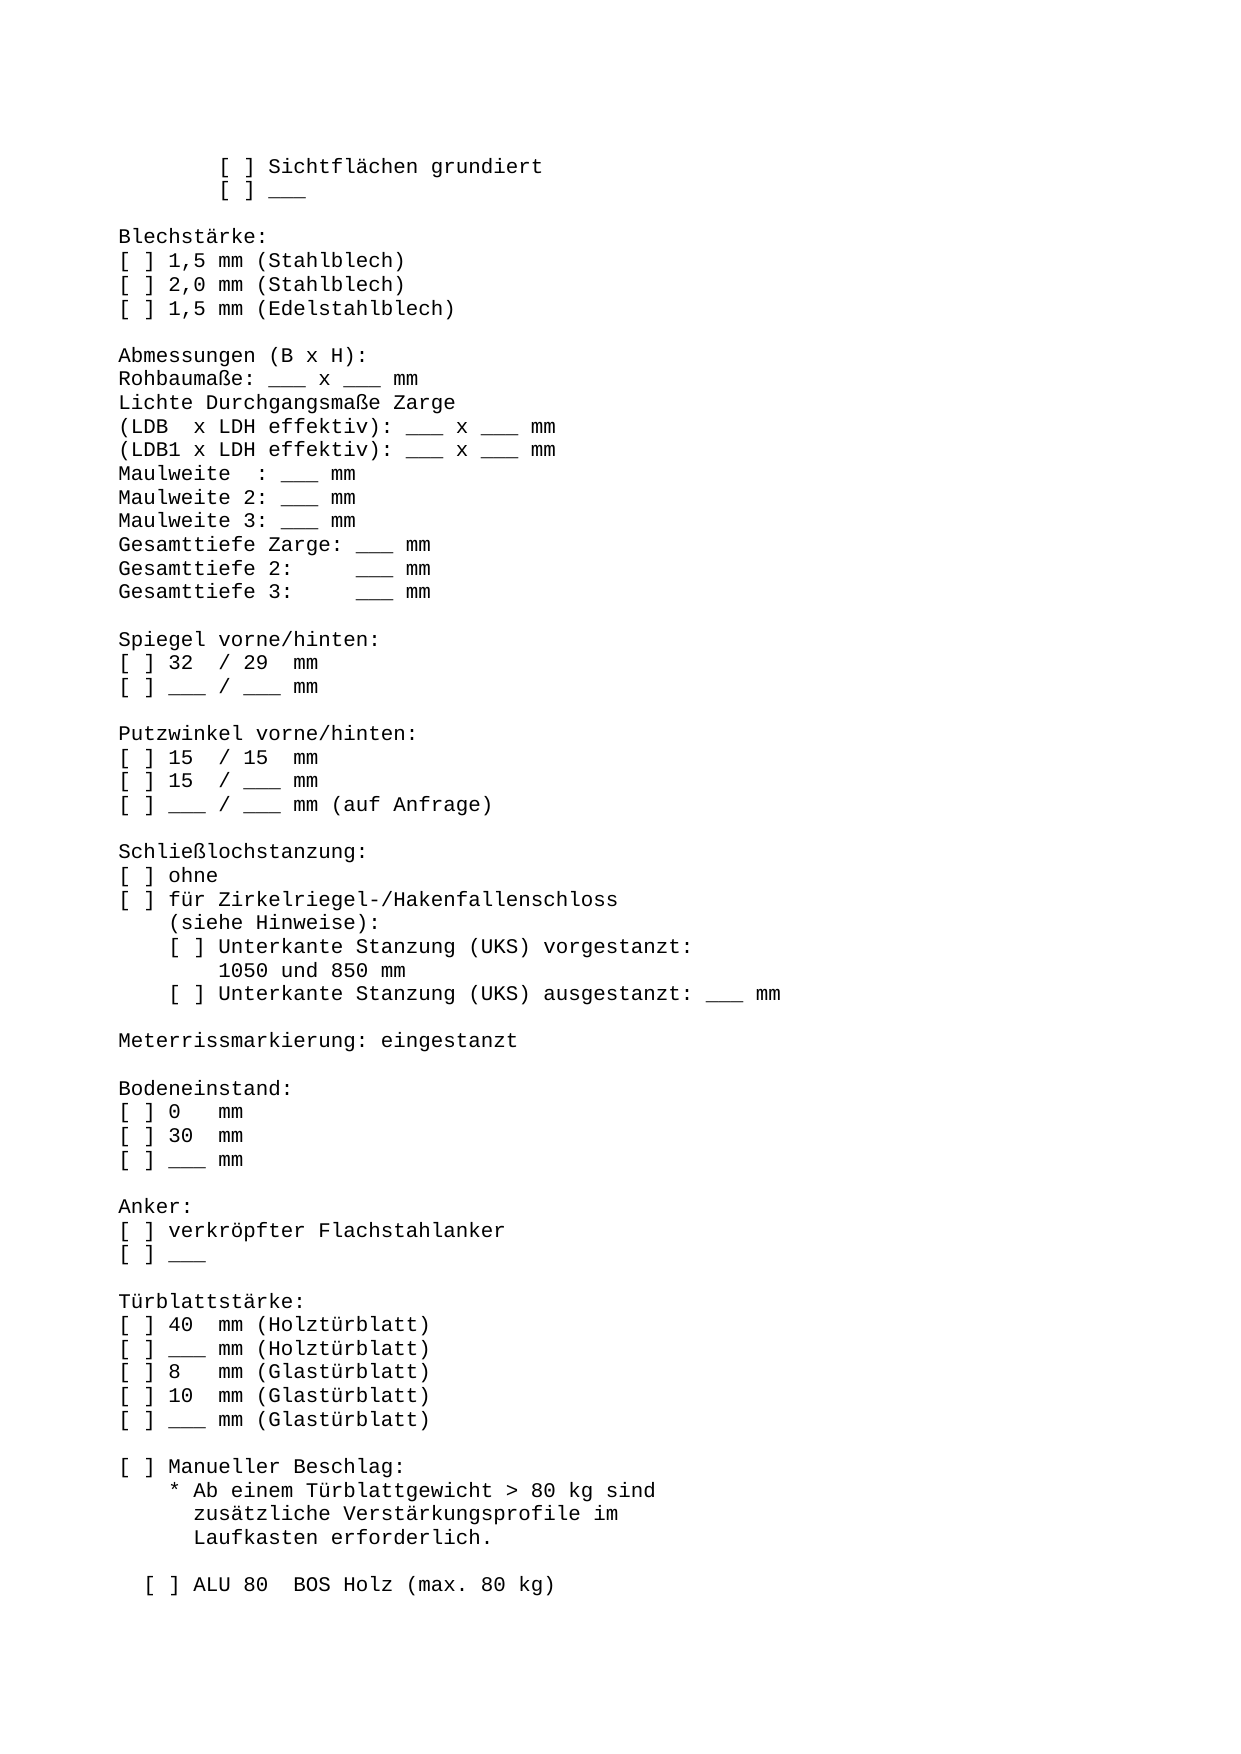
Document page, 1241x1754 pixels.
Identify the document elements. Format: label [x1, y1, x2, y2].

table_header [118, 156, 1085, 1598]
